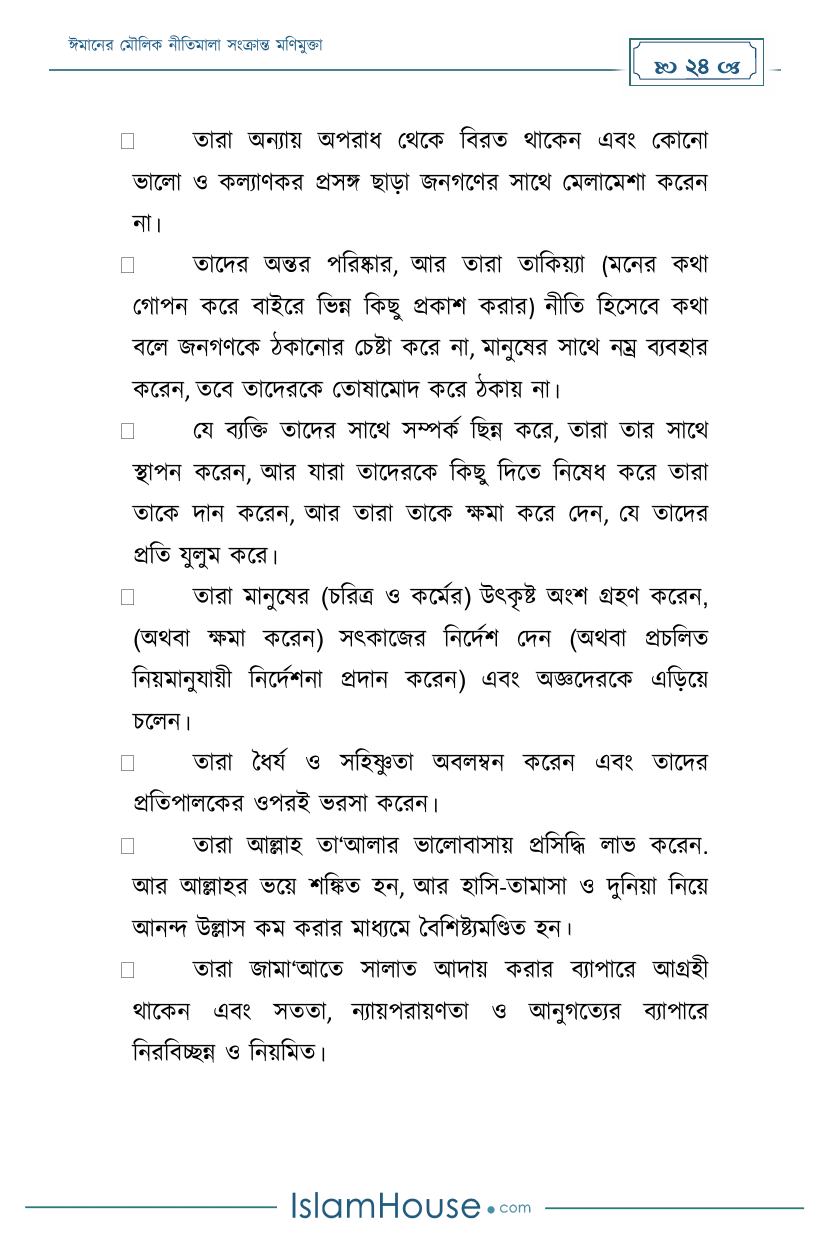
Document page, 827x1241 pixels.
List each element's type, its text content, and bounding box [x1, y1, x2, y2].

picture [18, 1186, 277, 1224]
list তারা অন্যায় অপরাধ থেকে বিরত থাকেন এবং কোনো ভালো ও কল্যাণকর প্রসঙ্গ ছাড়া জনগণের সাথে মেলামেশা করেন না। [118, 118, 709, 242]
list তারা মানুষের (চরিত্র ও কর্মের) উৎকৃষ্ট অংশ গ্রহণ করেন, (অথবা ক্ষমা করেন) সৎকাজের নির্দেশ দেন (অথবা প্রচলিত নিয়মানুযায়ী নির্দেশনা প্রদান করেন) এবং অজ্ঞদেরকে এড়িয়ে চলেন। [118, 574, 709, 740]
list তারা ধৈর্য ও সহিষ্ণুতা অবলম্বন করেন এবং তাদের প্রতিপালকের ওপরই ভরসা করেন। [118, 740, 709, 823]
list তারা আল্লাহ তা‘আলার ভালোবাসায় প্রসিদ্ধি লাভ করেন. আর আল্লাহর ভয়ে শঙ্কিত হন, আর হাসি-তামাসা ও দুনিয়া নিয়ে আনন্দ উল্লাস কম করার মাধ্যমে বৈশিষ্ট্যমণ্ডিত হন। [118, 823, 709, 947]
list তাদের অন্তর পরিষ্কার, আর তারা তাকিয়্যা (মনের কথা গোপন করে বাইরে ভিন্ন কিছু প্রকাশ করার) নীতি হিসেবে কথা বলে জনগণকে ঠকানোর চেষ্টা করে না, মানুষের সাথে নম্র ব্যবহার করেন, তবে তাদেরকে তোষামোদ করে ঠকায় না। [118, 242, 709, 408]
picture [284, 1187, 805, 1225]
list তারা জামা‘আতে সালাত আদায় করার ব্যাপারে আগ্রহী থাকেন এবং সততা, ন্যায়পরায়ণতা ও আনুগত্যের ব্যাপারে নিরবিচ্ছন্ন ও নিয়মিত। [118, 947, 709, 1072]
list যে ব্যক্তি তাদের সাথে সম্পর্ক ছিন্ন করে, তারা তার সাথে স্থাপন করেন, আর যারা তাদেরকে কিছু দিতে নিষেধ করে তারা তাকে দান করেন, আর তারা তাকে ক্ষমা করে দেন, যে তাদের প্রতি যুলুম করে। [118, 408, 709, 574]
